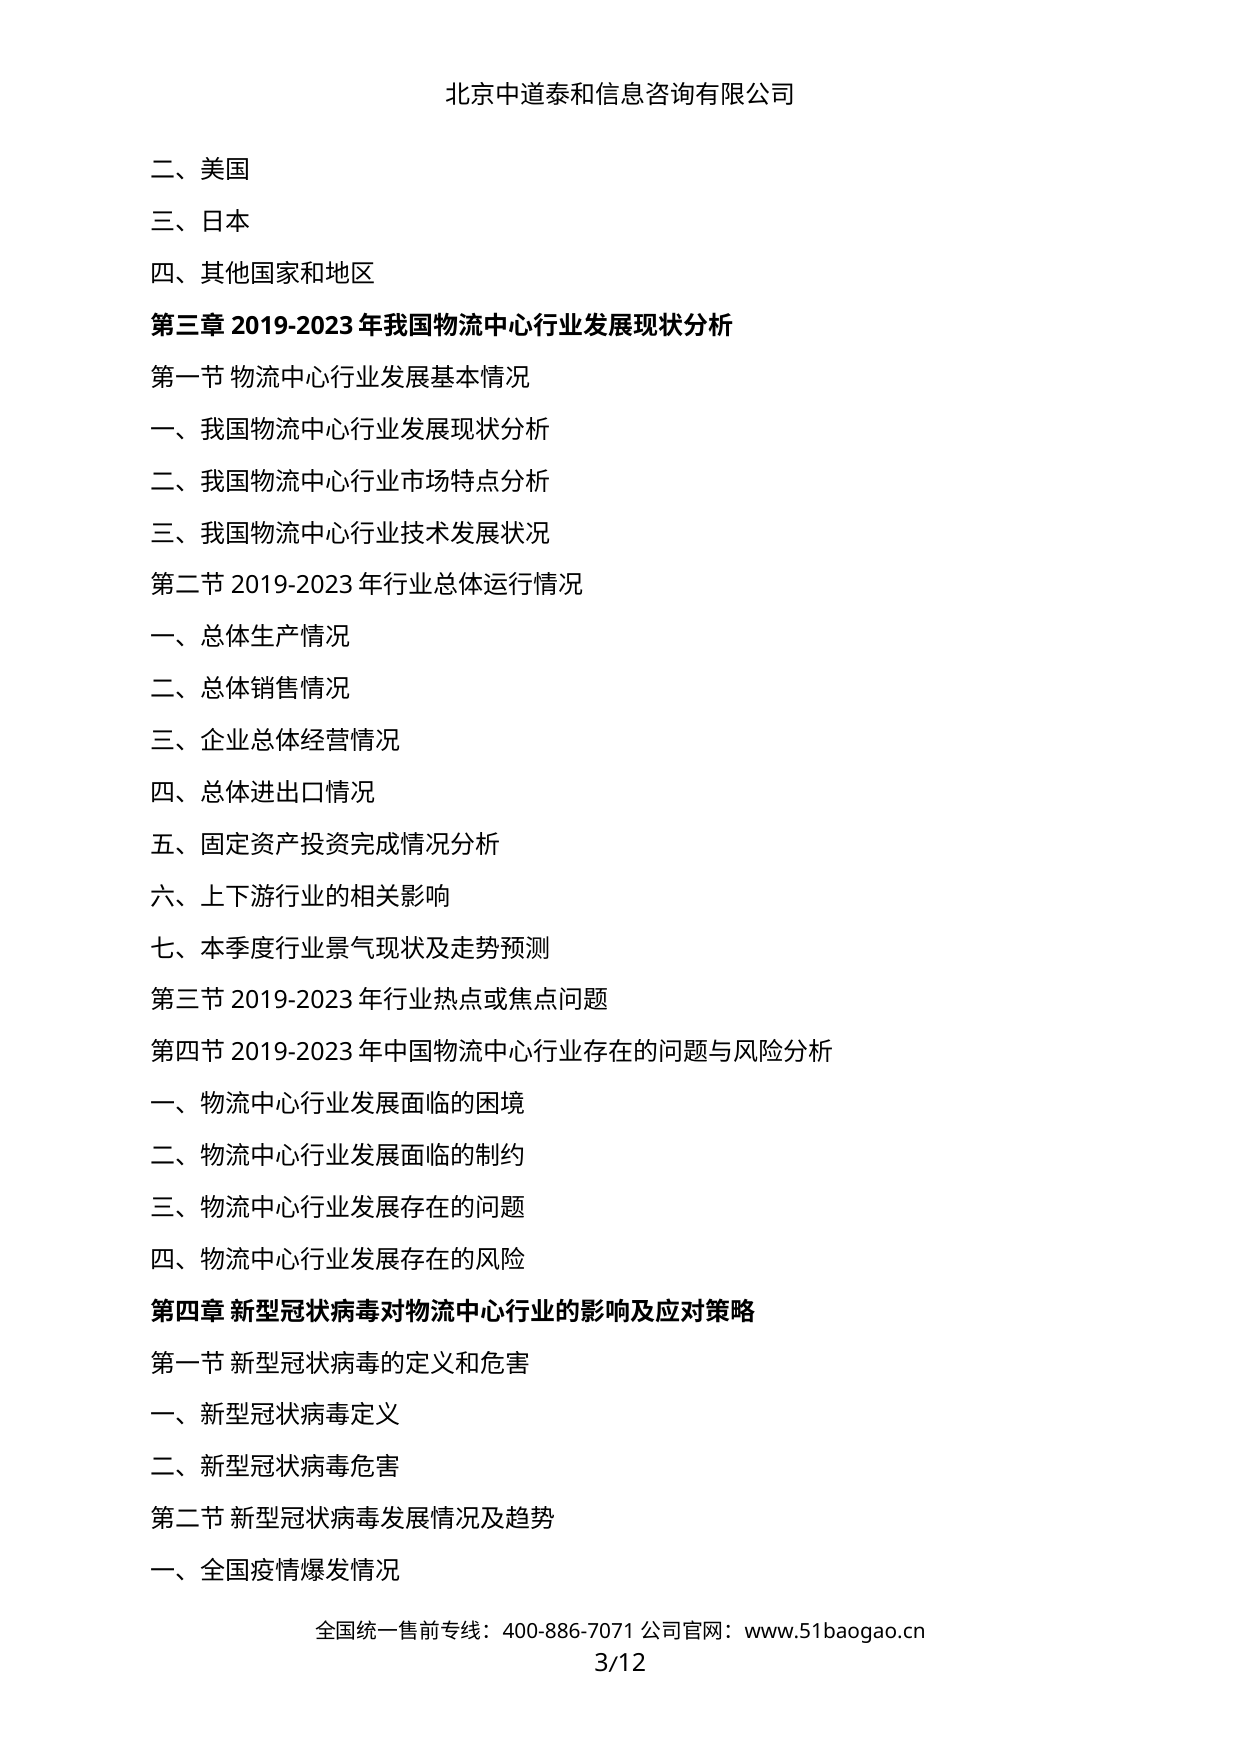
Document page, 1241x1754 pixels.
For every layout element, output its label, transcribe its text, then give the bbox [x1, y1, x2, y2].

text 二、总体销售情况 [150, 669, 1090, 705]
text 二、物流中心行业发展面临的制约 [150, 1136, 1090, 1172]
text 第二节 新型冠状病毒发展情况及趋势 [150, 1499, 1090, 1535]
text 第三章 2019-2023年我国物流中心行业发展现状分析 [150, 306, 1090, 342]
text 一、我国物流中心行业发展现状分析 [150, 409, 1090, 446]
text 第三节 2019-2023年行业热点或焦点问题 [150, 980, 1090, 1016]
text 二、美国 [150, 150, 1090, 186]
text 五、固定资产投资完成情况分析 [150, 824, 1090, 861]
text 一、总体生产情况 [150, 617, 1090, 653]
text 三、企业总体经营情况 [150, 721, 1090, 757]
text 七、本季度行业景气现状及走势预测 [150, 928, 1090, 964]
text 一、新型冠状病毒定义 [150, 1395, 1090, 1431]
text 三、日本 [150, 202, 1090, 238]
text 二、我国物流中心行业市场特点分析 [150, 461, 1090, 497]
text 第二节 2019-2023年行业总体运行情况 [150, 565, 1090, 601]
text 第四章 新型冠状病毒对物流中心行业的影响及应对策略 [150, 1291, 1090, 1327]
text 四、其他国家和地区 [150, 254, 1090, 290]
text 二、新型冠状病毒危害 [150, 1447, 1090, 1483]
text 四、物流中心行业发展存在的风险 [150, 1239, 1090, 1276]
text 第一节 新型冠状病毒的定义和危害 [150, 1343, 1090, 1379]
text 一、全国疫情爆发情况 [150, 1551, 1090, 1587]
text 三、物流中心行业发展存在的问题 [150, 1187, 1090, 1224]
text 第一节 物流中心行业发展基本情况 [150, 357, 1090, 394]
text 三、我国物流中心行业技术发展状况 [150, 513, 1090, 549]
text 四、总体进出口情况 [150, 772, 1090, 809]
text 六、上下游行业的相关影响 [150, 876, 1090, 912]
text 一、物流中心行业发展面临的困境 [150, 1084, 1090, 1120]
text 第四节 2019-2023年中国物流中心行业存在的问题与风险分析 [150, 1032, 1090, 1068]
